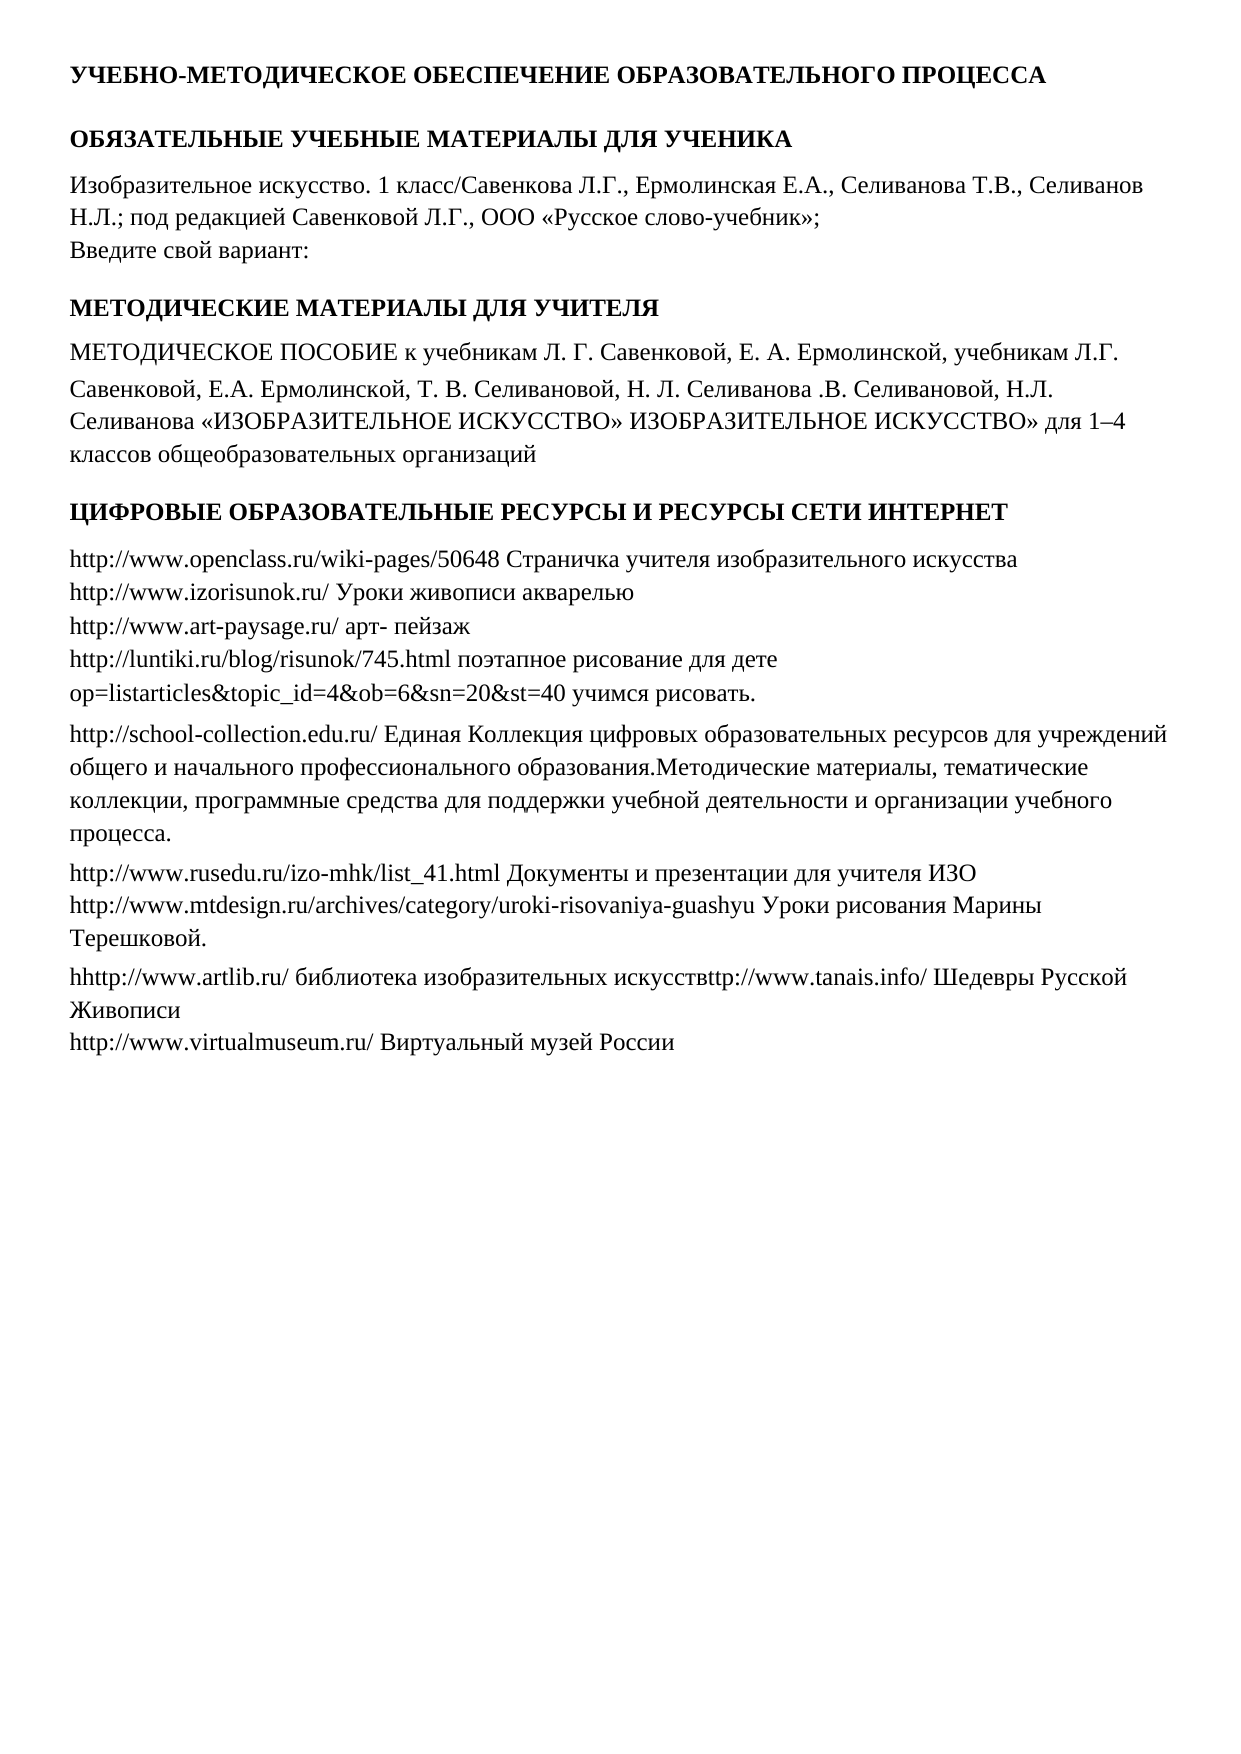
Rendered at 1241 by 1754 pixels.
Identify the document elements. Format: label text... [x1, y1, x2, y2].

text ЦИФРОВЫЕ ОБРАЗОВАТЕЛЬНЫЕ РЕСУРСЫ И РЕСУРСЫ СЕТИ ИНТЕРНЕТ [69, 499, 1172, 526]
text http://school-collection.edu.ru/ Единая Коллекция цифровых образовательных ресурсов для учреждений общего и начального профессионального образования.Методические материалы, тематические коллекции, программные средства для поддержки учебной деятельности и организации учебного процесса. [69, 719, 1172, 846]
text http://www.rusedu.ru/izo-mhk/list_41.html Документы и презентации для учителя ИЗО http://www.mtdesign.ru/archives/category/uroki-risovaniya-guashyu Уроки рисования Марины Терешковой. [69, 858, 1052, 952]
text ОБЯЗАТЕЛЬНЫЕ УЧЕБНЫЕ МАТЕРИАЛЫ ДЛЯ УЧЕНИКА [69, 125, 1172, 153]
text МЕТОДИЧЕСКИЕ МАТЕРИАЛЫ ДЛЯ УЧИТЕЛЯ [69, 294, 1172, 322]
text http://www.openclass.ru/wiki-pages/50648 Страничка учителя изобразительного искусства http://www.izorisunok.ru/ Уроки живописи акварелью http://www.art-paysage.ru/ арт- пейзаж http://luntiki.ru/blog/risunok/745.html поэтапное рисование для дете op=listarticles&topic_id=4&ob=6&sn=20&st=40 учимся рисовать. [69, 544, 1022, 707]
text Савенковой, Е.А. Ермолинской, Т. В. Селивановой, Н. Л. Селиванова .В. Селивановой, Н.Л. Селиванова «ИЗОБРАЗИТЕЛЬНОЕ ИСКУССТВО» ИЗОБРАЗИТЕЛЬНОЕ ИСКУССТВО» для 1–4 классов общеобразовательных организаций [69, 374, 1127, 468]
text hhttp://www.artlib.ru/ библиотека изобразительных искусствttp://www.tanais.info/ Шедевры Русской Живописи http://www.virtualmuseum.ru/ Виртуальный музей России [69, 962, 1142, 1056]
text Изобразительное искусство. 1 класс/Савенкова Л.Г., Ермолинская Е.А., Селиванова Т.В., Селиванов Н.Л.; под редакцией Савенковой Л.Г., ООО «Русское слово-учебник»; Введите свой вариант: [69, 170, 1157, 263]
text МЕТОДИЧЕСКОЕ ПОСОБИЕ к учебникам Л. Г. Савенковой, Е. А. Ермолинской, учебникам Л.Г. [69, 339, 1172, 366]
text УЧЕБНО-МЕТОДИЧЕСКОЕ ОБЕСПЕЧЕНИЕ ОБРАЗОВАТЕЛЬНОГО ПРОЦЕССА [69, 62, 1172, 89]
